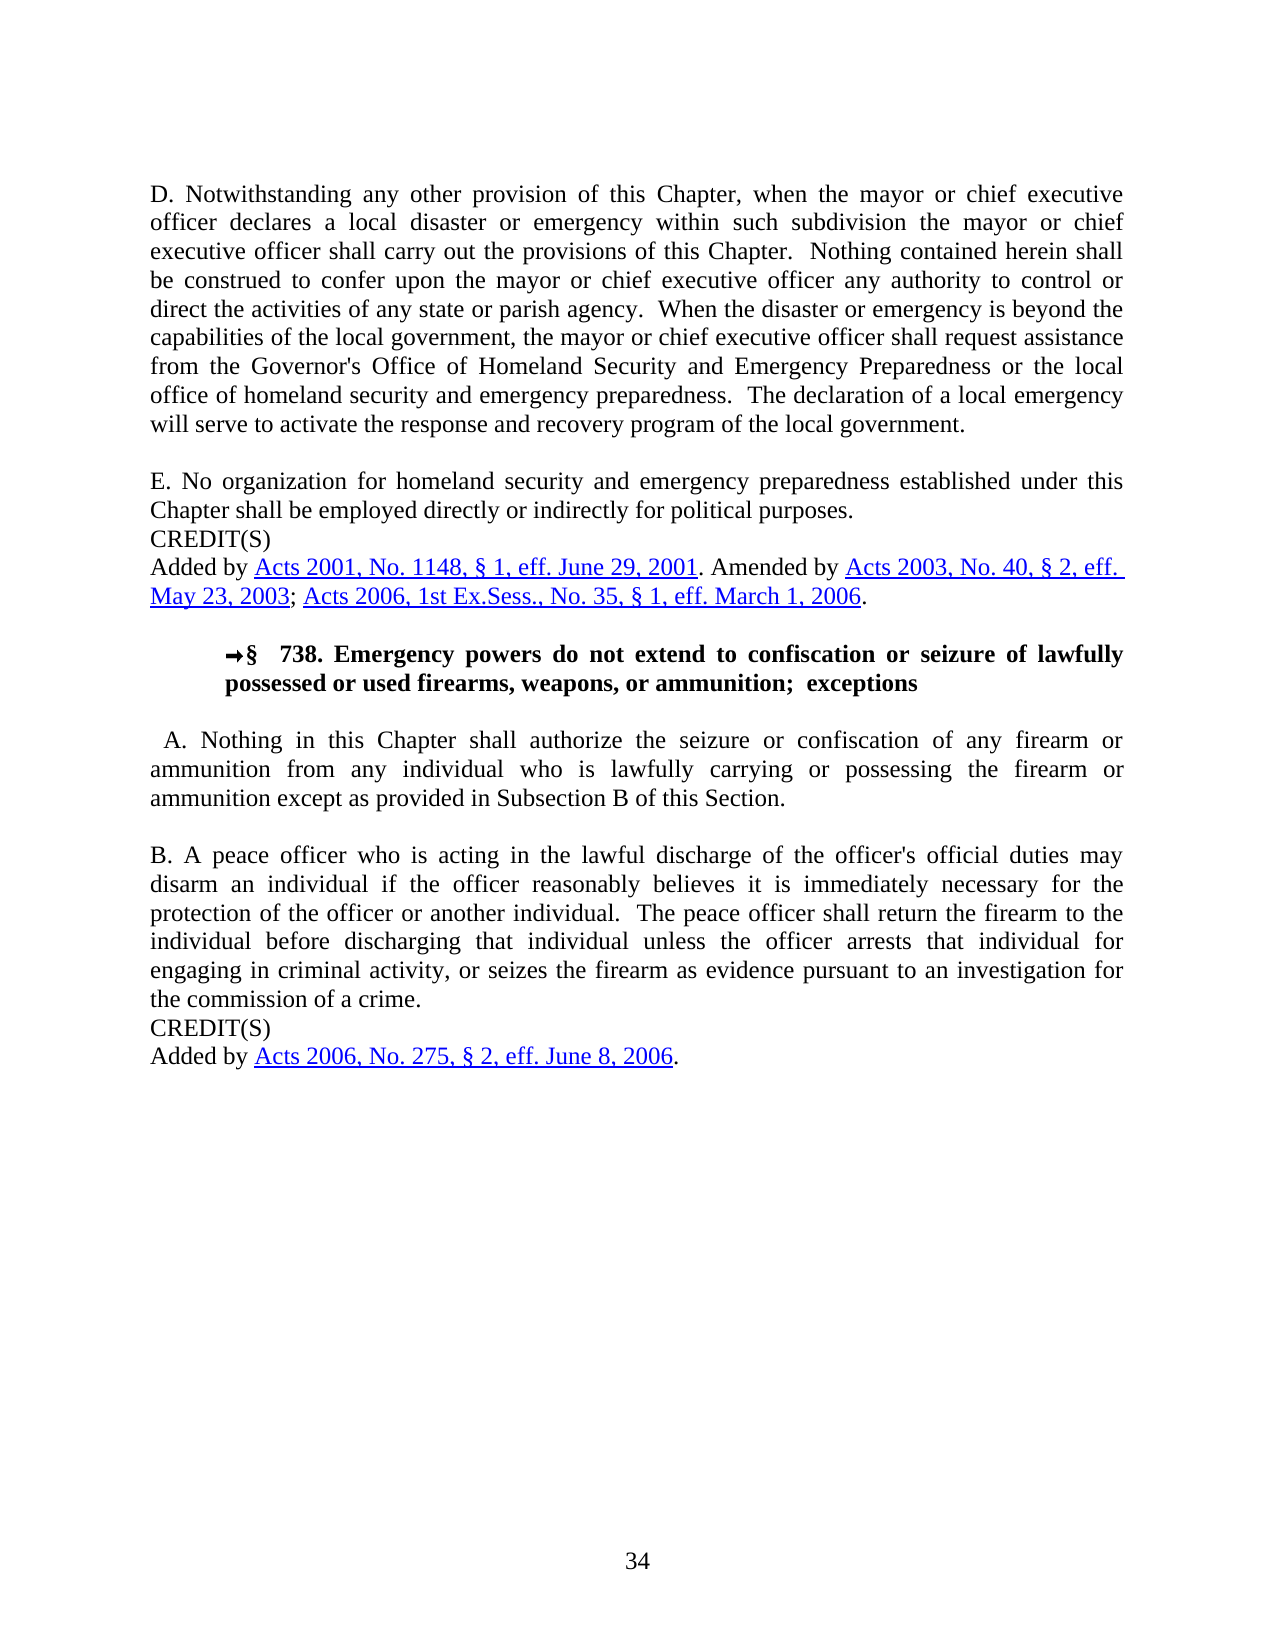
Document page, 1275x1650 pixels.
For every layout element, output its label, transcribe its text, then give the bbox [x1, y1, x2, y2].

text CREDIT(S) Added by Acts 2006, No. 275, § 2, eff. June 8, 2006. [150, 1013, 1125, 1099]
picture [225, 638, 246, 663]
text D. Notwithstanding any other provision of this Chapter, when the mayor or chief executive officer declares a local disaster or emergency within such subdivision the mayor or chief executive officer shall carry out the provisions of this Chapter. Nothing contained herein shall be construed to confer upon the mayor or chief executive officer any authority to control or direct the activities of any state or parish agency. When the disaster or emergency is beyond the capabilities of the local government, the mayor or chief executive officer shall request assistance from the Governor's Office of Homeland Security and Emergency Preparedness or the local office of homeland security and emergency preparedness. The declaration of a local emergency will serve to activate the response and recovery program of the local government. [150, 179, 1125, 437]
text CREDIT(S) Added by Acts 2001, No. 1148, § 1, eff. June 29, 2001. Amended by Acts 2003, No. 40, § 2, eff. May 23, 2003; Acts 2006, 1st Ex.Sess., No. 35, § 1, eff. March 1, 2006. [150, 524, 1125, 639]
text B. A peace officer who is acting in the lawful discharge of the officer's official duties may disarm an individual if the officer reasonably believes it is immediately necessary for the protection of the officer or another individual. The peace officer shall return the firearm to the individual before discharging that individual unless the officer arrests that individual for engaging in criminal activity, or seizes the firearm as evidence pursuant to an investigation for the commission of a crime. [150, 840, 1125, 1013]
text § 738. Emergency powers do not extend to confiscation or seizure of lawfully possessed or used firearms, weapons, or ammunition; exceptions [225, 639, 1125, 696]
text A. Nothing in this Chapter shall authorize the seizure or confiscation of any firearm or ammunition from any individual who is lawfully carrying or possessing the firearm or ammunition except as provided in Subsection B of this Section. [150, 725, 1125, 811]
text E. No organization for homeland security and emergency preparedness established under this Chapter shall be employed directly or indirectly for political purposes. [150, 466, 1125, 524]
